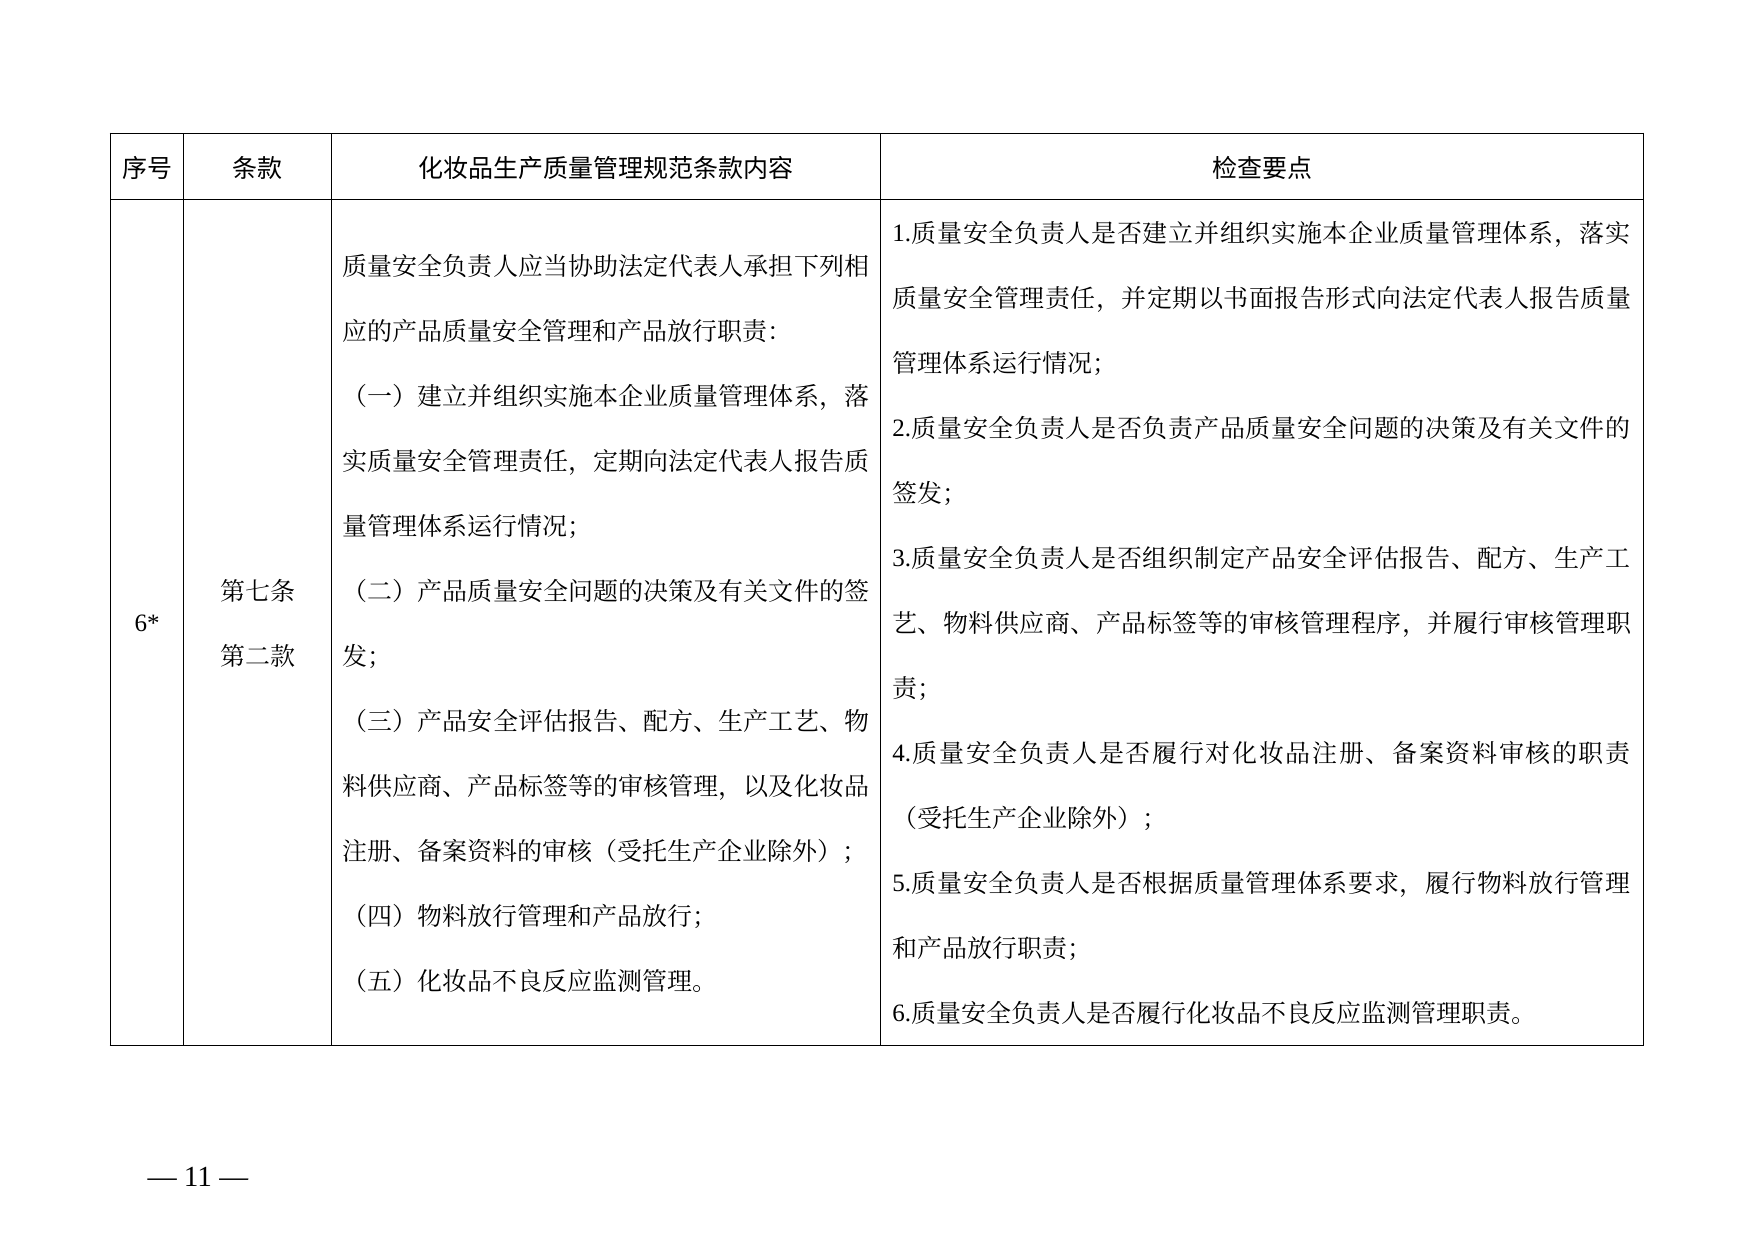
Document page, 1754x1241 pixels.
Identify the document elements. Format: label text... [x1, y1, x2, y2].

table_header 检查要点 [881, 134, 1643, 199]
table_header 化妆品生产质量管理规范条款内容 [332, 134, 880, 199]
table_header 序号 [111, 134, 183, 199]
table_cell 质量安全负责人应当协助法定代表人承担下列相应的产品质量安全管理和产品放行职责： （一）建立并组织实施本企业质量管理体系，落实质量安全管理责任，定期向法定代表人报告质量管理体系运行情况； （二）产品质量安全问题的决策及有关文件的签发； （三）产品安全评估报告、配方、生产工艺、物料供应商、产品标签等的审核管理，以及化妆品注册、备案资料的审核（受托生产企业除外）； （四）物料放行管理和产品放行； （五）化妆品不良反应监测管理。 [332, 200, 880, 1045]
table_cell 第七条 第二款 [184, 200, 331, 1045]
table_cell 6* [111, 200, 183, 1045]
table_cell 1.质量安全负责人是否建立并组织实施本企业质量管理体系，落实质量安全管理责任，并定期以书面报告形式向法定代表人报告质量管理体系运行情况； 2.质量安全负责人是否负责产品质量安全问题的决策及有关文件的签发； 3.质量安全负责人是否组织制定产品安全评估报告、配方、生产工艺、物料供应商、产品标签等的审核管理程序，并履行审核管理职责； 4.质量安全负责人是否履行对化妆品注册、备案资料审核的职责（受托生产企业除外）； 5.质量安全负责人是否根据质量管理体系要求，履行物料放行管理和产品放行职责； 6.质量安全负责人是否履行化妆品不良反应监测管理职责。 [881, 200, 1643, 1045]
table_header 条款 [184, 134, 331, 199]
